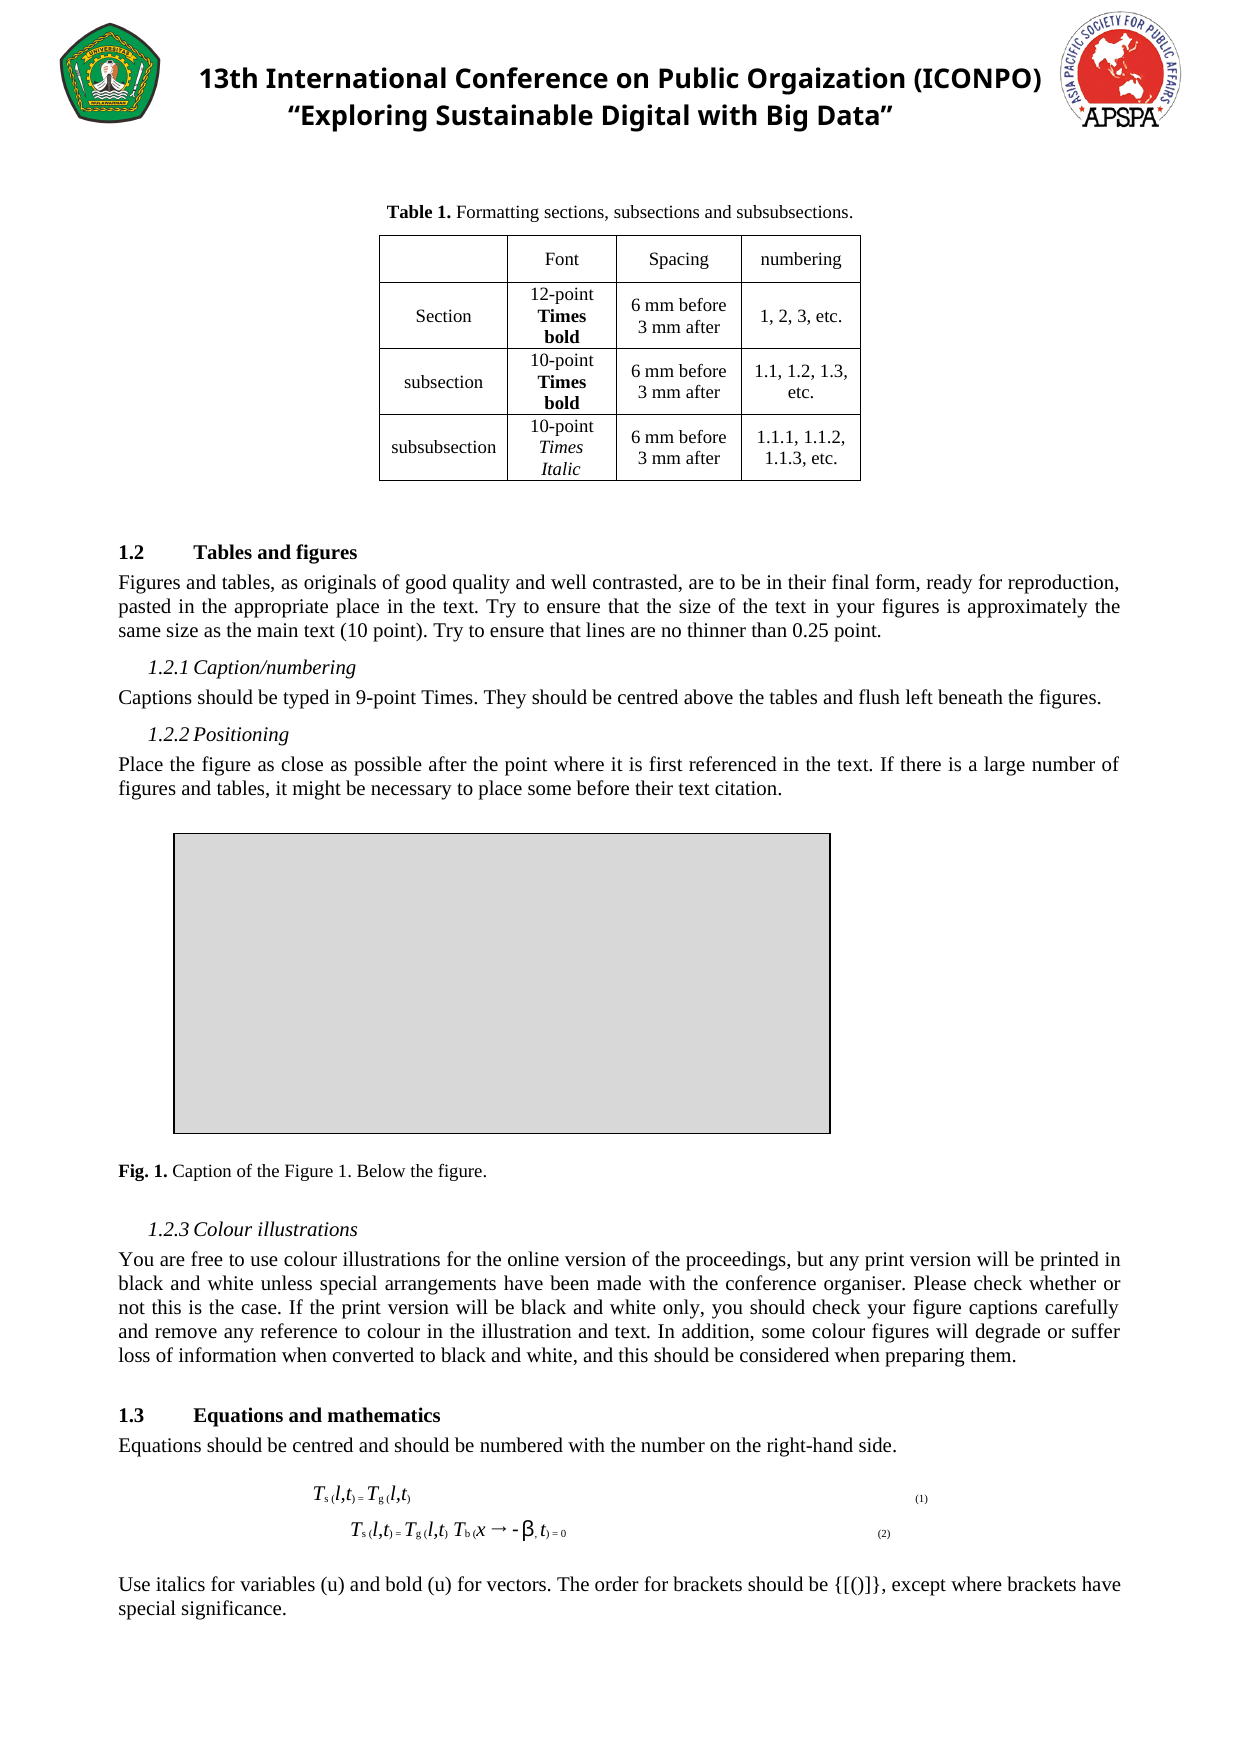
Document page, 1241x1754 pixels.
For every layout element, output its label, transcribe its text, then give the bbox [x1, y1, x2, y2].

table_cell 1, 2, 3, etc. [742, 283, 860, 348]
picture [1041, 8, 1193, 134]
list Colour illustrations [148, 1217, 1122, 1241]
table_header Spacing [617, 236, 741, 282]
table_cell 6 mm before 3 mm after [617, 283, 741, 348]
list Tables and figures [118, 540, 1122, 564]
table_cell 1.1.1, 1.1.2, 1.1.3, etc. [742, 415, 860, 479]
picture [57, 21, 162, 126]
table_cell Section [380, 283, 507, 348]
table_cell subsubsection [380, 415, 507, 479]
text Ts (l,t) = Tg (l,t) (1) [118, 1481, 1122, 1505]
text Figures and tables, as originals of good quality and well contrasted, are to be in their final form, ready for reproduction, pasted in the appropriate place in the text. Try to ensure that the size of the text in your figures is approximately the same size as the main text (10 point). Try to ensure that lines are no thinner than 0.25 point. [118, 570, 1122, 642]
table_cell 1.1, 1.2, 1.3, etc. [742, 349, 860, 414]
text Equations should be centred and should be numbered with the number on the right-hand side. [118, 1433, 1122, 1457]
table_cell 6 mm before 3 mm after [617, 349, 741, 414]
table_cell 10-point Times bold [508, 349, 616, 414]
text Table 1. Formatting sections, subsections and subsubsections. [118, 201, 1122, 222]
list Caption/numbering [148, 655, 1122, 679]
text Fig. 1. Caption of the Figure 1. Below the figure. [118, 825, 1122, 1181]
text Place the figure as close as possible after the point where it is first referenced in the text. If there is a large number of figures and tables, it might be necessary to place some before their text citation. [118, 752, 1122, 800]
text You are free to use colour illustrations for the online version of the proceedings, but any print version will be printed in black and white unless special arrangements have been made with the conference organiser. Please check whether or not this is the case. If the print version will be black and white only, you should check your figure captions carefully and remove any reference to colour in the illustration and text. In addition, some colour figures will degrade or suffer loss of information when converted to black and white, and this should be considered when preparing them. [118, 1247, 1122, 1367]
table_header [380, 236, 507, 282]
list Equations and mathematics [118, 1403, 1122, 1427]
text Ts (l,t) = Tg (l,t) Tb (x → − β, t) = 0 (2) [118, 1505, 1122, 1548]
text Captions should be typed in 9-point Times. They should be centred above the tables and flush left beneath the figures. [118, 685, 1122, 709]
list Positioning [148, 722, 1122, 746]
table_cell 10-point Times Italic [508, 415, 616, 479]
text Use italics for variables (u) and bold (u) for vectors. The order for brackets should be {[()]}, except where brackets have special significance. [118, 1572, 1122, 1620]
table_cell subsection [380, 349, 507, 414]
table_header Font [508, 236, 616, 282]
table_header numbering [742, 236, 860, 282]
table_cell 12-point Times bold [508, 283, 616, 348]
table_cell 6 mm before 3 mm after [617, 415, 741, 479]
